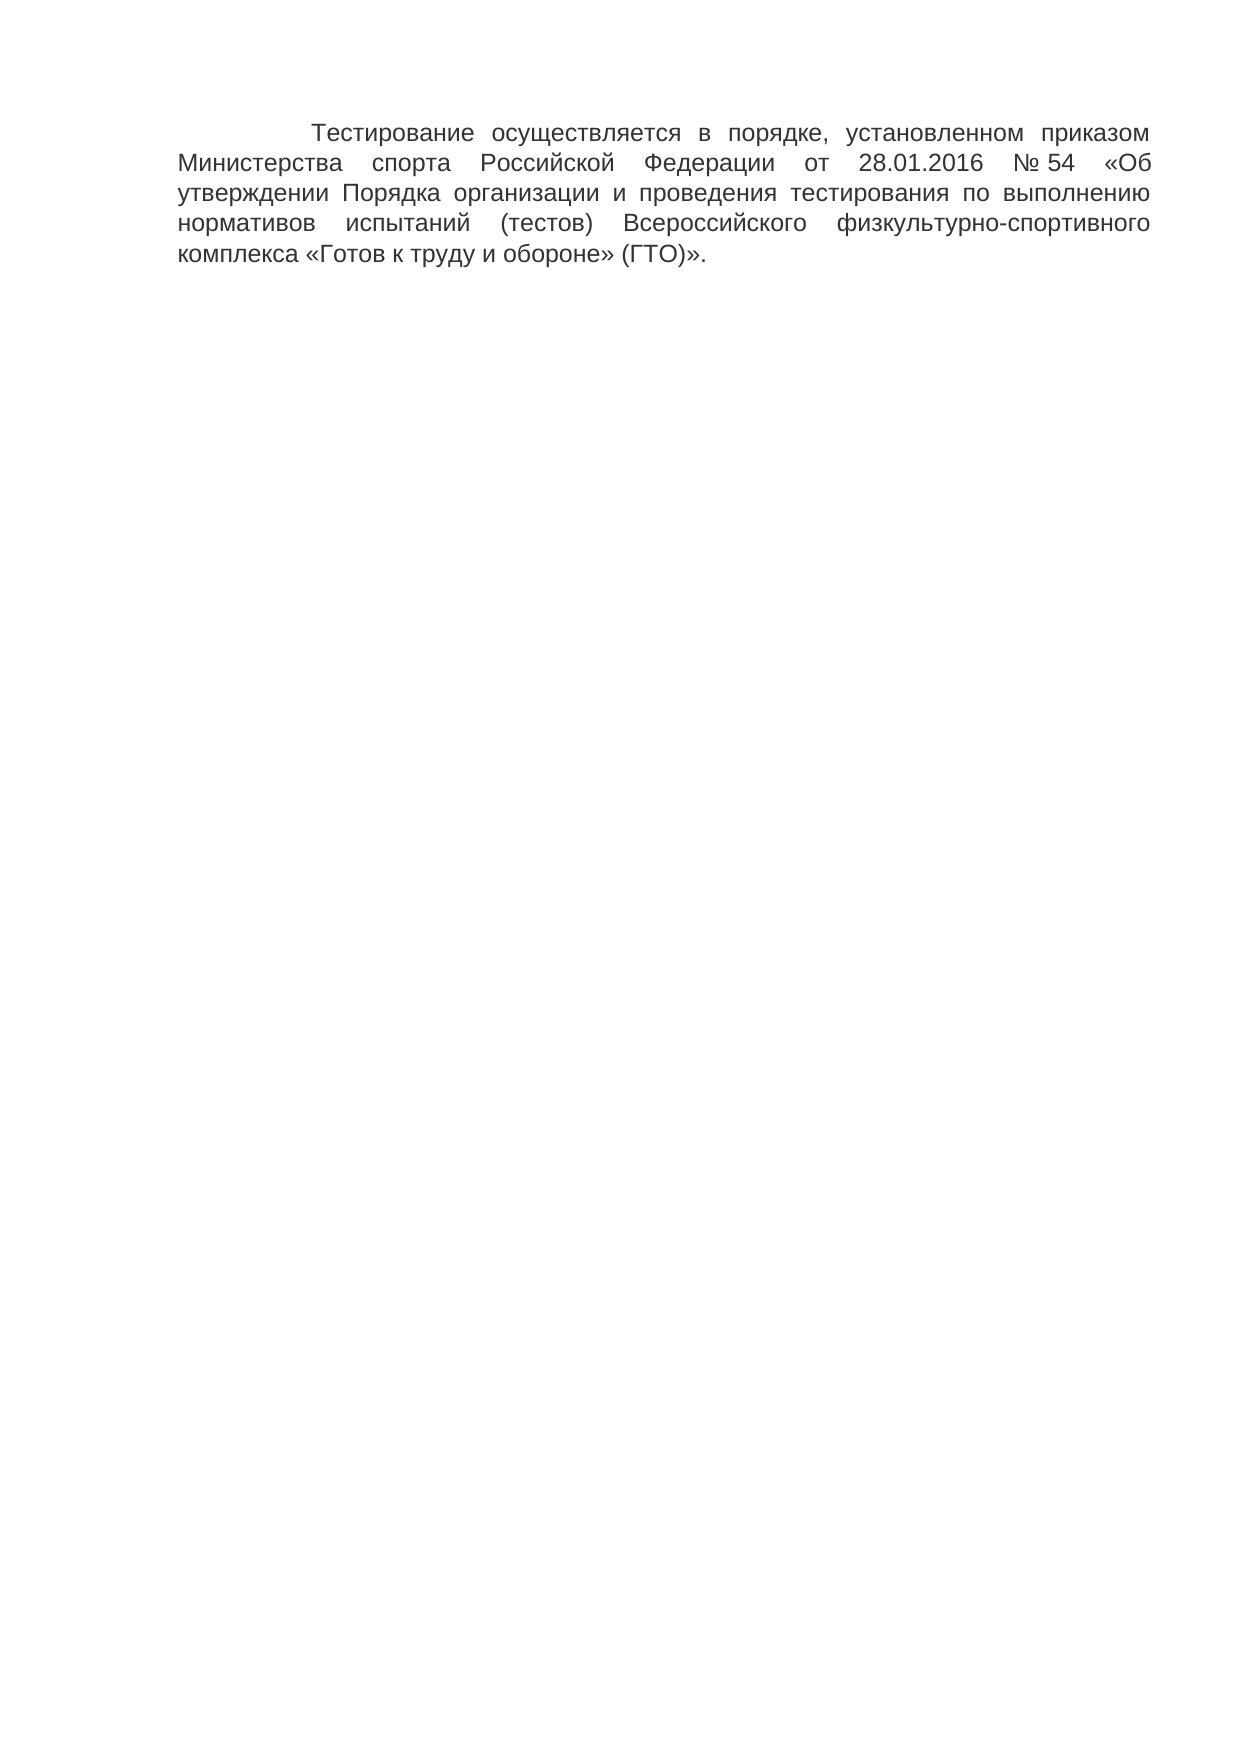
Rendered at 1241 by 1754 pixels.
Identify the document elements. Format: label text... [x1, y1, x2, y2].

text Тестирование осуществляется в порядке, установленном приказом Министерства спорта Российской Федерации от 28.01.2016 № 54 «Об утверждении Порядка организации и проведения тестирования по выполнению нормативов испытаний (тестов) Всероссийского физкультурно-спортивного комплекса «Готов к труду и обороне» (ГТО)». [177, 118, 1152, 267]
